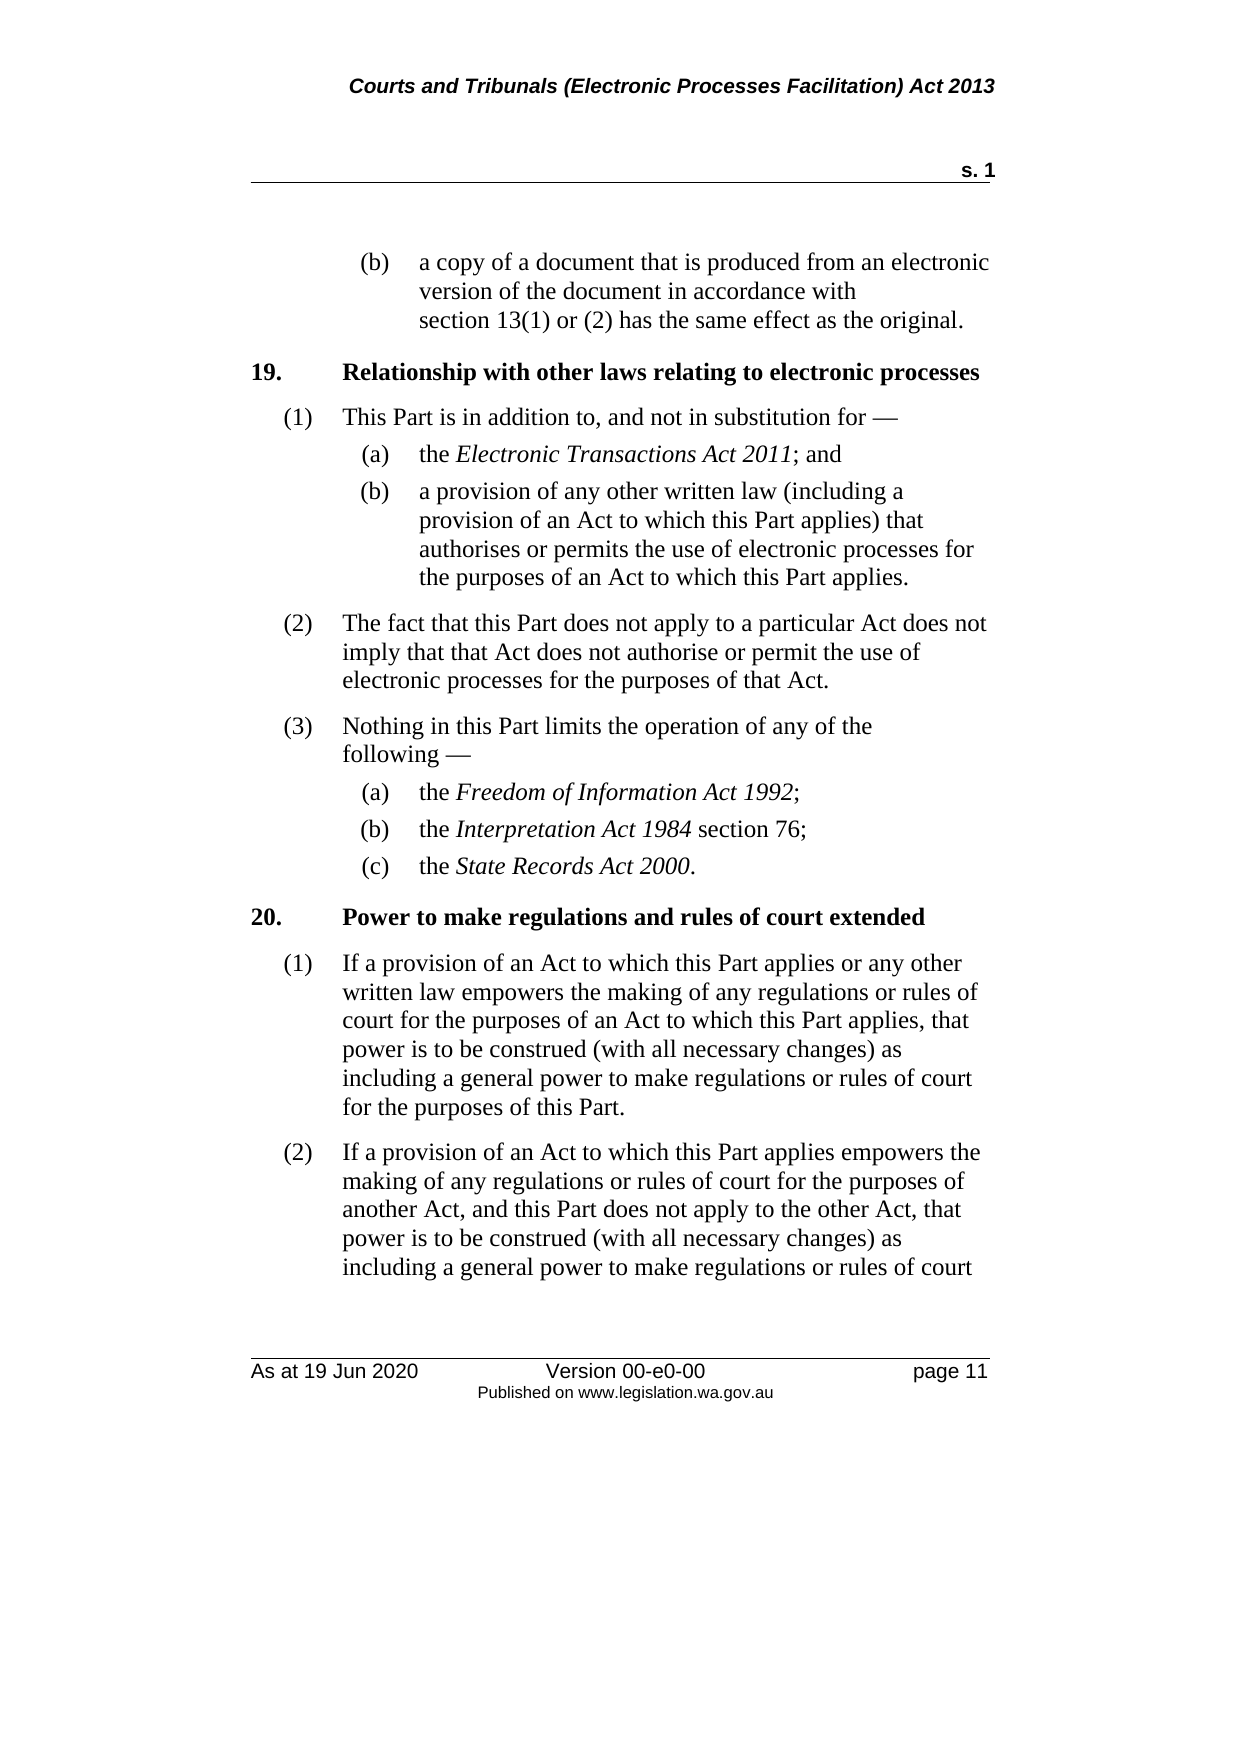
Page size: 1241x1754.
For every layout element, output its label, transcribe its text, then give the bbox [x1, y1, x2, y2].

text (b) a copy of a document that is produced from an electronic version of the document in accordance with section 13(1) or (2) has the same effect as the original. [251, 247, 990, 334]
text (3) Nothing in this Part limits the operation of any of the following — [251, 711, 990, 768]
text (a) the Electronic Transactions Act 2011; and [251, 439, 990, 468]
text (b) the Interpretation Act 1984 section 76; [251, 814, 990, 842]
text (1) This Part is in addition to, and not in substitution for — [251, 402, 990, 431]
text (b) a provision of any other written law (including a provision of an Act to which this Part applies) that authorises or permits the use of electronic processes for the purposes of an Act to which this Part applies. [251, 476, 990, 591]
text (a) the Freedom of Information Act 1992; [251, 777, 990, 805]
text (1) If a provision of an Act to which this Part applies or any other written law empowers the making of any regulations or rules of court for the purposes of an Act to which this Part applies, that power is to be construed (with all necessary changes) as including a general power to make regulations or rules of court for the purposes of this Part. [251, 948, 990, 1120]
subtitle 19. Relationship with other laws relating to electronic processes [251, 357, 990, 385]
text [251, 1137, 990, 1281]
text (2) The fact that this Part does not apply to a particular Act does not imply that that Act does not authorise or permit the use of electronic processes for the purposes of that Act. [251, 608, 990, 694]
text (c) the State Records Act 2000. [251, 851, 990, 879]
subtitle 20. Power to make regulations and rules of court extended [251, 902, 990, 931]
